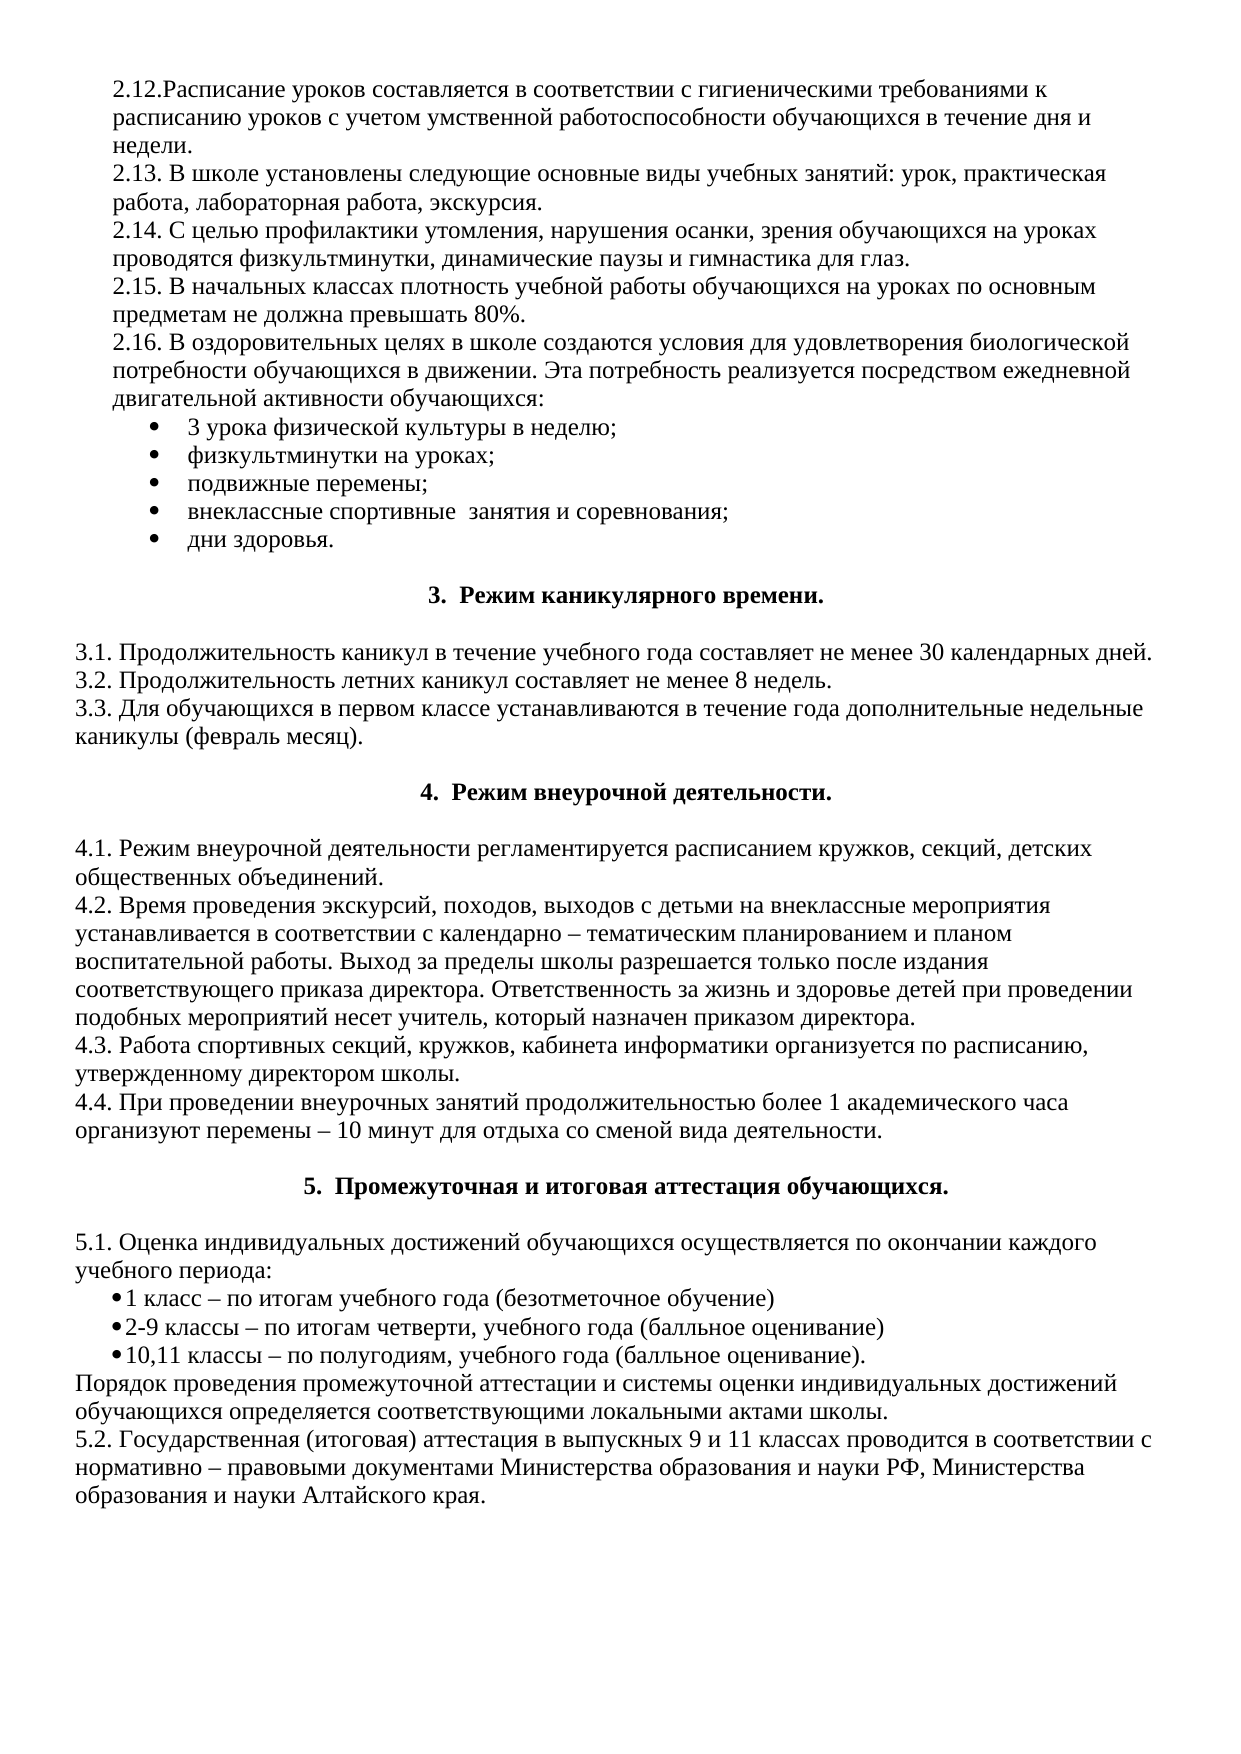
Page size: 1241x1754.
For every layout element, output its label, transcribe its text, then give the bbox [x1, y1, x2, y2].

list 3. Режим каникулярного времени. [75, 581, 1177, 609]
list 4.4. При проведении внеурочных занятий продолжительностью более 1 академического часа организуют перемены – 10 минут для отдыха со сменой вида деятельности. [75, 1087, 1177, 1144]
list 2.12.Расписание уроков составляется в соответствии с гигиеническими требованиями к расписанию уроков с учетом умственной работоспособности обучающихся в течение дня и недели. [112, 75, 1177, 159]
list 3.3. Для обучающихся в первом классе устанавливаются в течение года дополнительные недельные каникулы (февраль месяц). [75, 694, 1177, 750]
list 4.2. Время проведения экскурсий, походов, выходов с детьми на внеклассные мероприятия устанавливается в соответствии с календарно – тематическим планированием и планом воспитательной работы. Выход за пределы школы разрешается только после издания соответствующего приказа директора. Ответственность за жизнь и здоровье детей при проведении подобных мероприятий несет учитель, который назначен приказом директора. [75, 891, 1177, 1031]
list 2.14. С целью профилактики утомления, нарушения осанки, зрения обучающихся на уроках проводятся физкультминутки, динамические паузы и гимнастика для глаз. [112, 216, 1177, 272]
list 3.1. Продолжительность каникул в течение учебного года составляет не менее 30 календарных дней. [75, 637, 1177, 666]
list дни здоровья. [150, 525, 1177, 553]
list 5.2. Государственная (итоговая) аттестация в выпускных 9 и 11 классах проводится в соответствии с нормативно – правовыми документами Министерства образования и науки РФ, Министерства образования и науки Алтайского края. [75, 1425, 1177, 1509]
list Порядок проведения промежуточной аттестации и системы оценки индивидуальных достижений обучающихся определяется соответствующими локальными актами школы. [75, 1369, 1177, 1425]
list 5.1. Оценка индивидуальных достижений обучающихся осуществляется по окончании каждого учебного периода: [75, 1228, 1177, 1284]
list внеклассные спортивные занятия и соревнования; [150, 497, 1177, 525]
list 2-9 классы – по итогам четверти, учебного года (балльное оценивание) [112, 1312, 1177, 1341]
list 4.3. Работа спортивных секций, кружков, кабинета информатики организуется по расписанию, утвержденному директором школы. [75, 1031, 1177, 1087]
list 4. Режим внеурочной деятельности. [75, 778, 1177, 806]
list 2.16. В оздоровительных целях в школе создаются условия для удовлетворения биологической потребности обучающихся в движении. Эта потребность реализуется посредством ежедневной двигательной активности обучающихся: [112, 328, 1177, 412]
list подвижные перемены; [150, 469, 1177, 497]
list 2.15. В начальных классах плотность учебной работы обучающихся на уроках по основным предметам не должна превышать 80%. [112, 272, 1177, 328]
list 1 класс – по итогам учебного года (безотметочное обучение) [112, 1284, 1177, 1312]
list 3 урока физической культуры в неделю; [150, 412, 1177, 441]
list 10,11 классы – по полугодиям, учебного года (балльное оценивание). [112, 1341, 1177, 1369]
list 3.2. Продолжительность летних каникул составляет не менее 8 недель. [75, 666, 1177, 694]
list 4.1. Режим внеурочной деятельности регламентируется расписанием кружков, секций, детских общественных объединений. [75, 834, 1177, 891]
list 2.13. В школе установлены следующие основные виды учебных занятий: урок, практическая работа, лабораторная работа, экскурсия. [112, 159, 1177, 216]
list 5. Промежуточная и итоговая аттестация обучающихся. [75, 1172, 1177, 1200]
list физкультминутки на уроках; [150, 441, 1177, 469]
